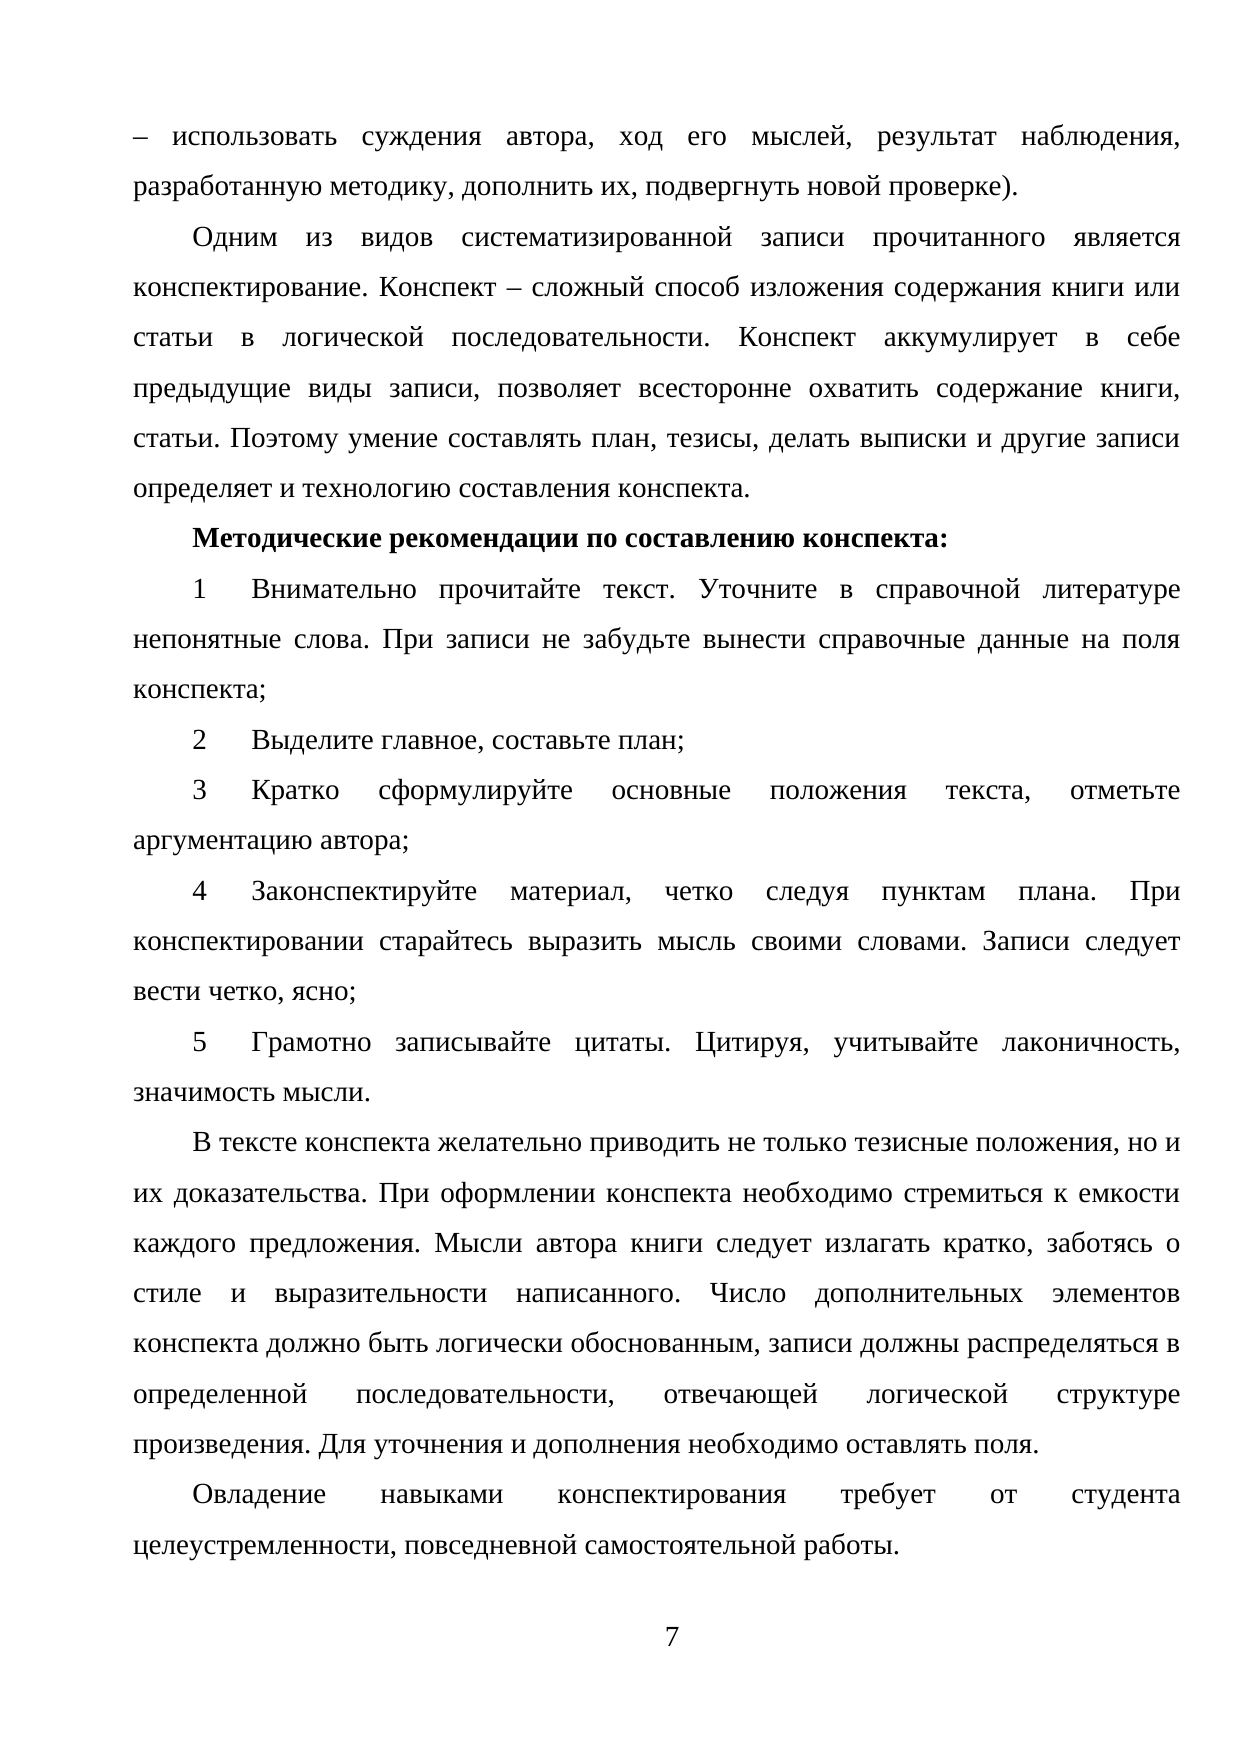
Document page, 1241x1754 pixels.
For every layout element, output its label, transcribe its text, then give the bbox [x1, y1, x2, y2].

list Грамотно записывайте цитаты. Цитируя, учитывайте лаконичность, значимость мысли. [133, 1024, 1181, 1108]
text В тексте конспекта желательно приводить не только тезисные положения, но и их доказательства. При оформлении конспекта необходимо стремиться к емкости каждого предложения. Мысли автора книги следует излагать кратко, заботясь о стиле и выразительности написанного. Число дополнительных элементов конспекта должно быть логически обоснованным, записи должны распределяться в определенной последовательности, отвечающей логической структуре произведения. Для уточнения и дополнения необходимо оставлять поля. [133, 1124, 1181, 1460]
list Внимательно прочитайте текст. Уточните в справочной литературе непонятные слова. При записи не забудьте вынести справочные данные на поля конспекта; [133, 571, 1181, 705]
list Кратко сформулируйте основные положения текста, отметьте аргументацию автора; [133, 772, 1181, 856]
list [133, 118, 1181, 202]
list Законспектируйте материал, четко следуя пунктам плана. При конспектировании старайтесь выразить мысль своими словами. Записи следует вести четко, ясно; [133, 873, 1181, 1007]
list Выделите главное, составьте план; [133, 722, 1181, 755]
text Овладение навыками конспектирования требует от студента целеустремленности, повседневной самостоятельной работы. [133, 1477, 1181, 1560]
text Одним из видов систематизированной записи прочитанного является конспектирование. Конспект – сложный способ изложения содержания книги или статьи в логической последовательности. Конспект аккумулирует в себе предыдущие виды записи, позволяет всесторонне охватить содержание книги, статьи. Поэтому умение составлять план, тезисы, делать выписки и другие записи определяет и технологию составления конспекта. [133, 219, 1181, 504]
text Методические рекомендации по составлению конспекта: [133, 521, 1181, 554]
